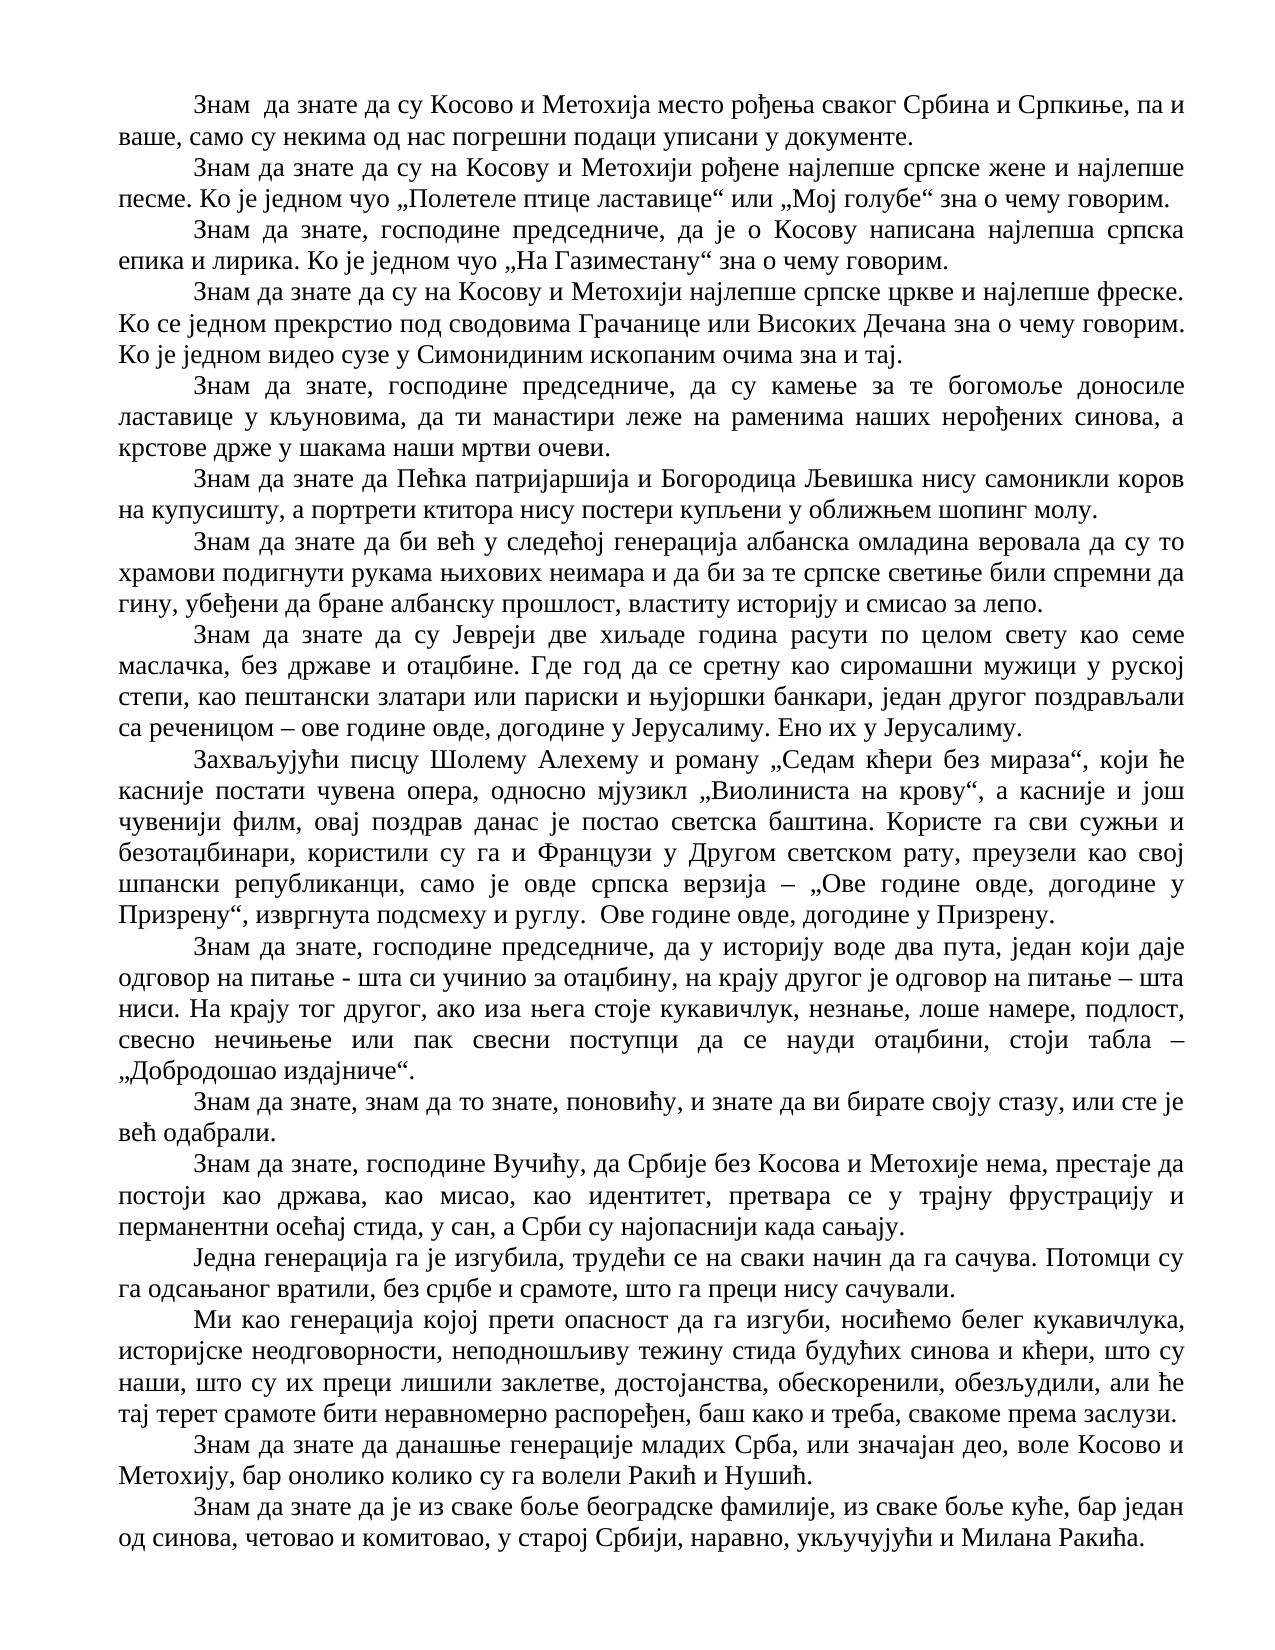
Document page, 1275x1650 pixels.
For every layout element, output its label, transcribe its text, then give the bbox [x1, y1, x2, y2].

text Знам да знате да су Косово и Метохија место рођења сваког Србина и Српкиње, па и ваше, само су некима од нас погрешни подаци уписани у документе. [118, 89, 1186, 151]
text Знам да знате да данашње генерације младих Срба, или значајан део, воле Косово и Метохију, бар онолико колико су га волели Ракић и Нушић. [118, 1428, 1186, 1490]
text Знам да знате да Пећка патријаршија и Богородица Љевишка нису самоникли коров на купусишту, а портрети ктитора нису постери купљени у оближњем шопинг молу. [118, 462, 1186, 525]
text Знам да знате да су на Косову и Метохији рођене најлепше српске жене и најлепше песме. Ко је једном чуо „Полетеле птице ластавице“ или „Мој голубе“ зна о чему говорим. [118, 151, 1186, 213]
text Знам да знате, господине председниче, да су камење за те богомоље доносиле ластавице у кљуновима, да ти манастири леже на раменима наших нерођених синова, а крстове држе у шакама наши мртви очеви. [118, 369, 1186, 462]
text Знам да знате, господине Вучићу, да Србије без Косова и Метохије нема, престаје да постоји као држава, као мисао, као идентитет, претвара се у трајну фрустрацију и перманентни осећај стида, у сан, а Срби су најопаснији када сањају. [118, 1148, 1186, 1241]
text Захваљујући писцу Шолему Алехему и роману „Седам кћери без мираза“, који ће касније постати чувена опера, односно мјузикл „Виолиниста на крову“, а касније и још чувенији филм, овај поздрав данас је постао светска баштина. Користе га сви сужњи и безотаџбинари, користили су га и Французи у Другом светском рату, преузели као свој шпански републиканци, само је овде српска верзија – „Ове године овде, догодине у Призрену“, извргнута подсмеху и руглу. Ове године овде, догодине у Призрену. [118, 743, 1186, 929]
text Знам да знате да су на Косову и Метохији најлепше српске цркве и најлепше фреске. Ко се једном прекрстио под сводовима Грачанице или Високих Дечана зна о чему говорим. Ко је једном видео сузе у Симонидиним ископаним очима зна и тај. [118, 276, 1186, 369]
text Знам да знате, господине председниче, да у историју воде два пута, један који даје одговор на питање - шта си учинио за отаџбину, на крају другог је одговор на питање – шта ниси. На крају тог другог, ако иза њега стоје кукавичлук, незнање, лоше намере, подлост, свесно нечињење или пак свесни поступци да се науди отаџбини, стоји табла – „Добродошао издајниче“. [118, 929, 1186, 1085]
text Знам да знате, господине председниче, да је о Косову написана најлепша српска епика и лирика. Ко је једном чуо „На Газиместану“ зна о чему говорим. [118, 213, 1186, 276]
text Знам да знате да би већ у следећој генерација албанска омладина веровала да су то храмови подигнути рукама њихових неимара и да би за те српске светиње били спремни да гину, убеђени да бране албанску прошлост, властиту историју и смисао за лепо. [118, 525, 1186, 618]
text Знам да знате да је из сваке боље београдске фамилије, из сваке боље куће, бар један од синова, четовао и комитовао, у старој Србији, наравно, укључујући и Милана Ракића. [118, 1490, 1186, 1552]
text Знам да знате да су Јевреји две хиљаде година расути по целом свету као семе маслачка, без државе и отаџбине. Где год да се сретну као сиромашни мужици у руској степи, као пештански златари или париски и њујоршки банкари, један другог поздрављали са реченицом – ове године овде, догодине у Јерусалиму. Ено их у Јерусалиму. [118, 618, 1186, 743]
text Ми као генерација којој прети опасност да га изгуби, носићемо белег кукавичлука, историјске неодговорности, неподношљиву тежину стида будућих синова и кћери, што су наши, што су их преци лишили заклетве, достојанства, обескоренили, обезљудили, али ће тај терет срамоте бити неравномерно распоређен, баш како и треба, свакоме према заслузи. [118, 1303, 1186, 1428]
text Знам да знате, знам да то знате, поновићу, и знате да ви бирате своју стазу, или сте је већ одабрали. [118, 1085, 1186, 1148]
text Једна генерација га је изгубила, трудећи се на сваки начин да га сачува. Потомци су га одсањаног вратили, без срџбе и срамоте, што га преци нису сачували. [118, 1241, 1186, 1303]
